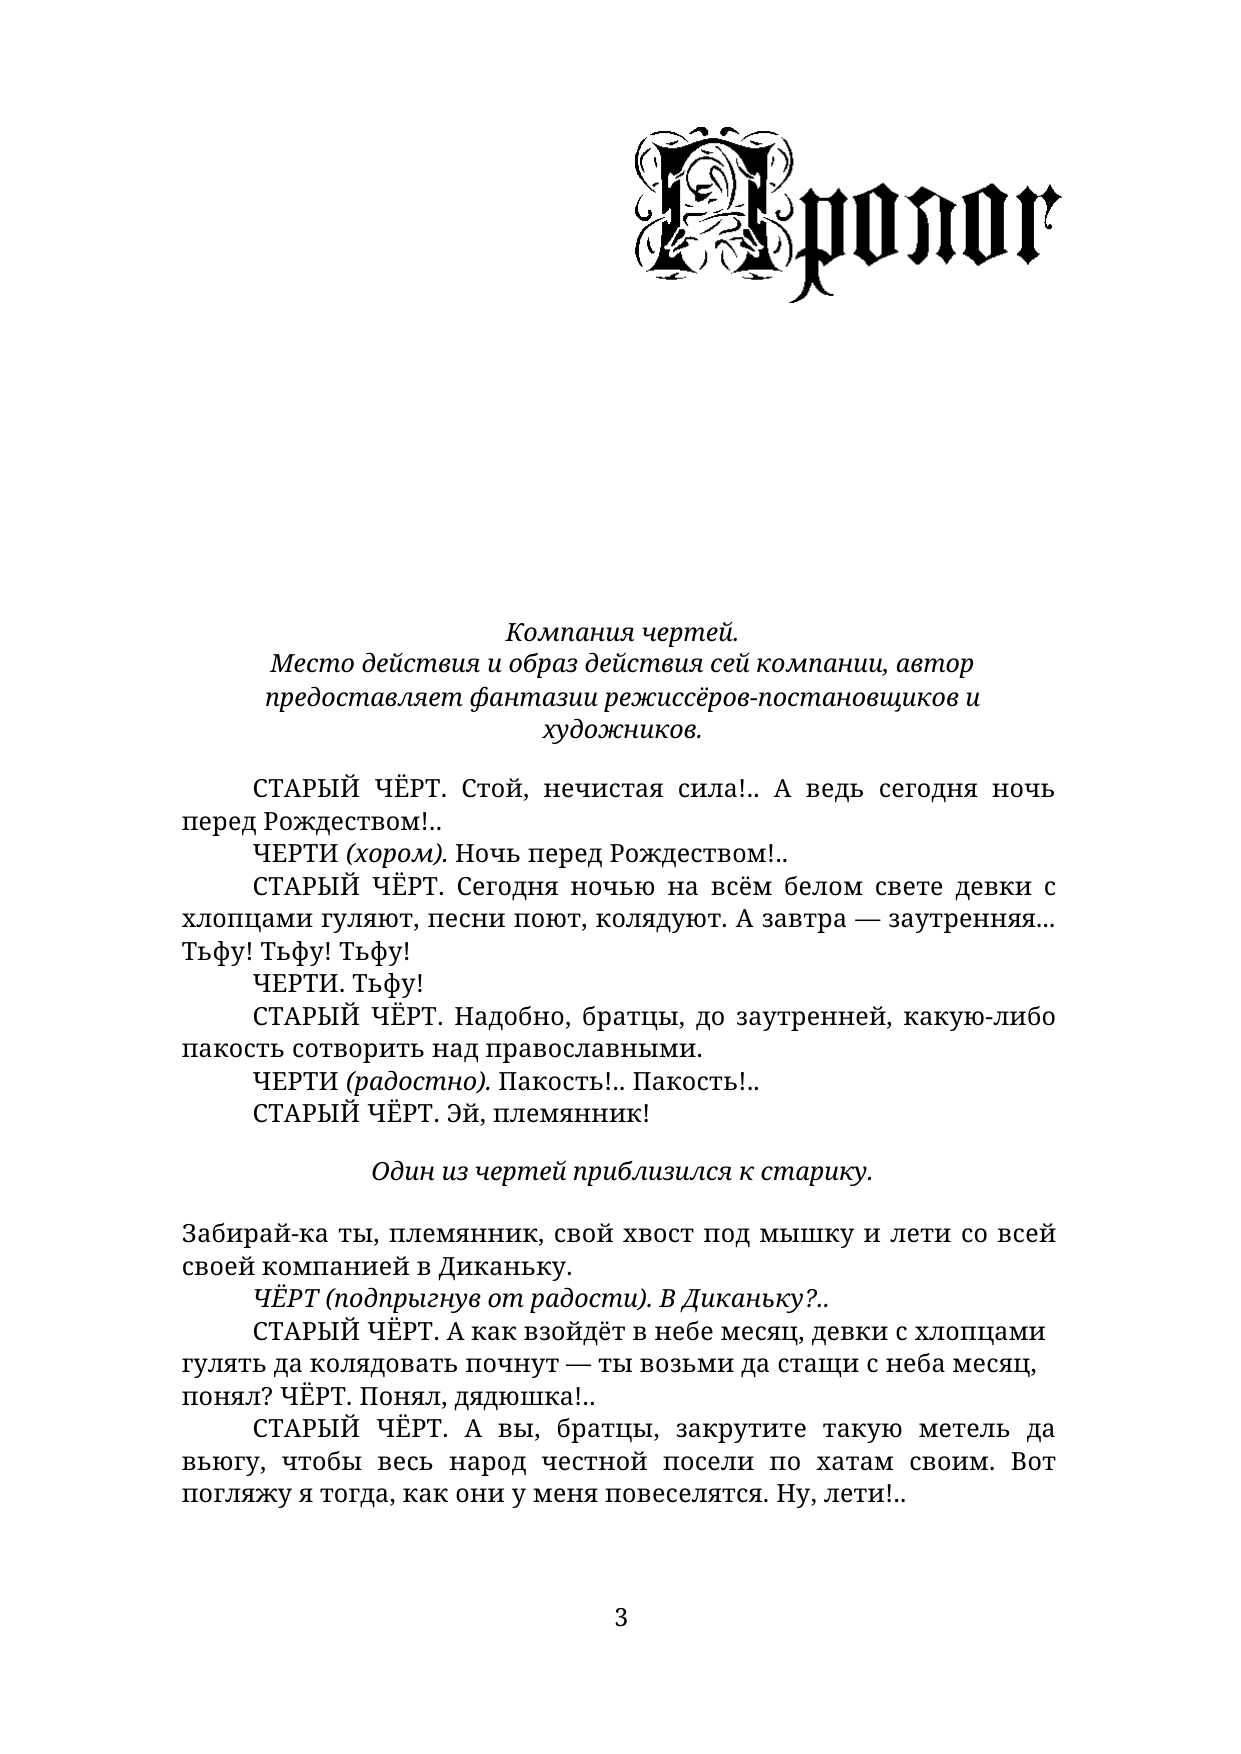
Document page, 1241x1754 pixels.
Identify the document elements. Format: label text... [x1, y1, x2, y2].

text СТАРЫЙ ЧЁРТ. А как взойдёт в небе месяц, девки с хлопцами гулять да колядовать почнут — ты возьми да стащи с неба месяц, понял? ЧЁРТ. Понял, дядюшка!.. [182, 1314, 1057, 1412]
text ЧЁРТ (подпрыгнув от радости). В Диканьку?.. [182, 1282, 1063, 1314]
text Один из чертей приблизился к старику. [182, 1160, 1063, 1185]
text ЧЕРТИ (радостно). Пакость!.. Пакость!.. [182, 1064, 1063, 1097]
text Забирай-ка ты, племянник, свой хвост под мышку и лети со всей своей компанией в Диканьку. [182, 1217, 1057, 1282]
text СТАРЫЙ ЧЁРТ. Эй, племянник! [182, 1097, 1063, 1129]
picture [635, 127, 1062, 303]
text СТАРЫЙ ЧЁРТ. Стой, нечистая сила!.. А ведь сегодня ночь перед Рождеством!.. [182, 771, 1057, 837]
text СТАРЫЙ ЧЁРТ. Надобно, братцы, до заутренней, какую-либо пакость сотворить над православными. [182, 999, 1057, 1064]
text 3 [614, 1607, 628, 1632]
text ЧЕРТИ (хором). Ночь перед Рождеством!.. [182, 837, 1063, 869]
text ЧЕРТИ. Тьфу! [182, 967, 1063, 999]
text СТАРЫЙ ЧЁРТ. А вы, братцы, закрутите такую метель да вьюгу, чтобы весь народ честной посели по хатам своим. Вот погляжу я тогда, как они у меня повеселятся. Ну, лети!.. [182, 1412, 1057, 1508]
text Место действия и образ действия сей компании, автор предоставляет фантазии режиссёров-постановщиков и художников. [182, 647, 1063, 746]
text СТАРЫЙ ЧЁРТ. Сегодня ночью на всём белом свете девки с хлопцами гуляют, песни поют, колядуют. А завтра — заутренняя... Тьфу! Тьфу! Тьфу! [182, 869, 1057, 967]
text Компания чертей. [182, 622, 1063, 647]
